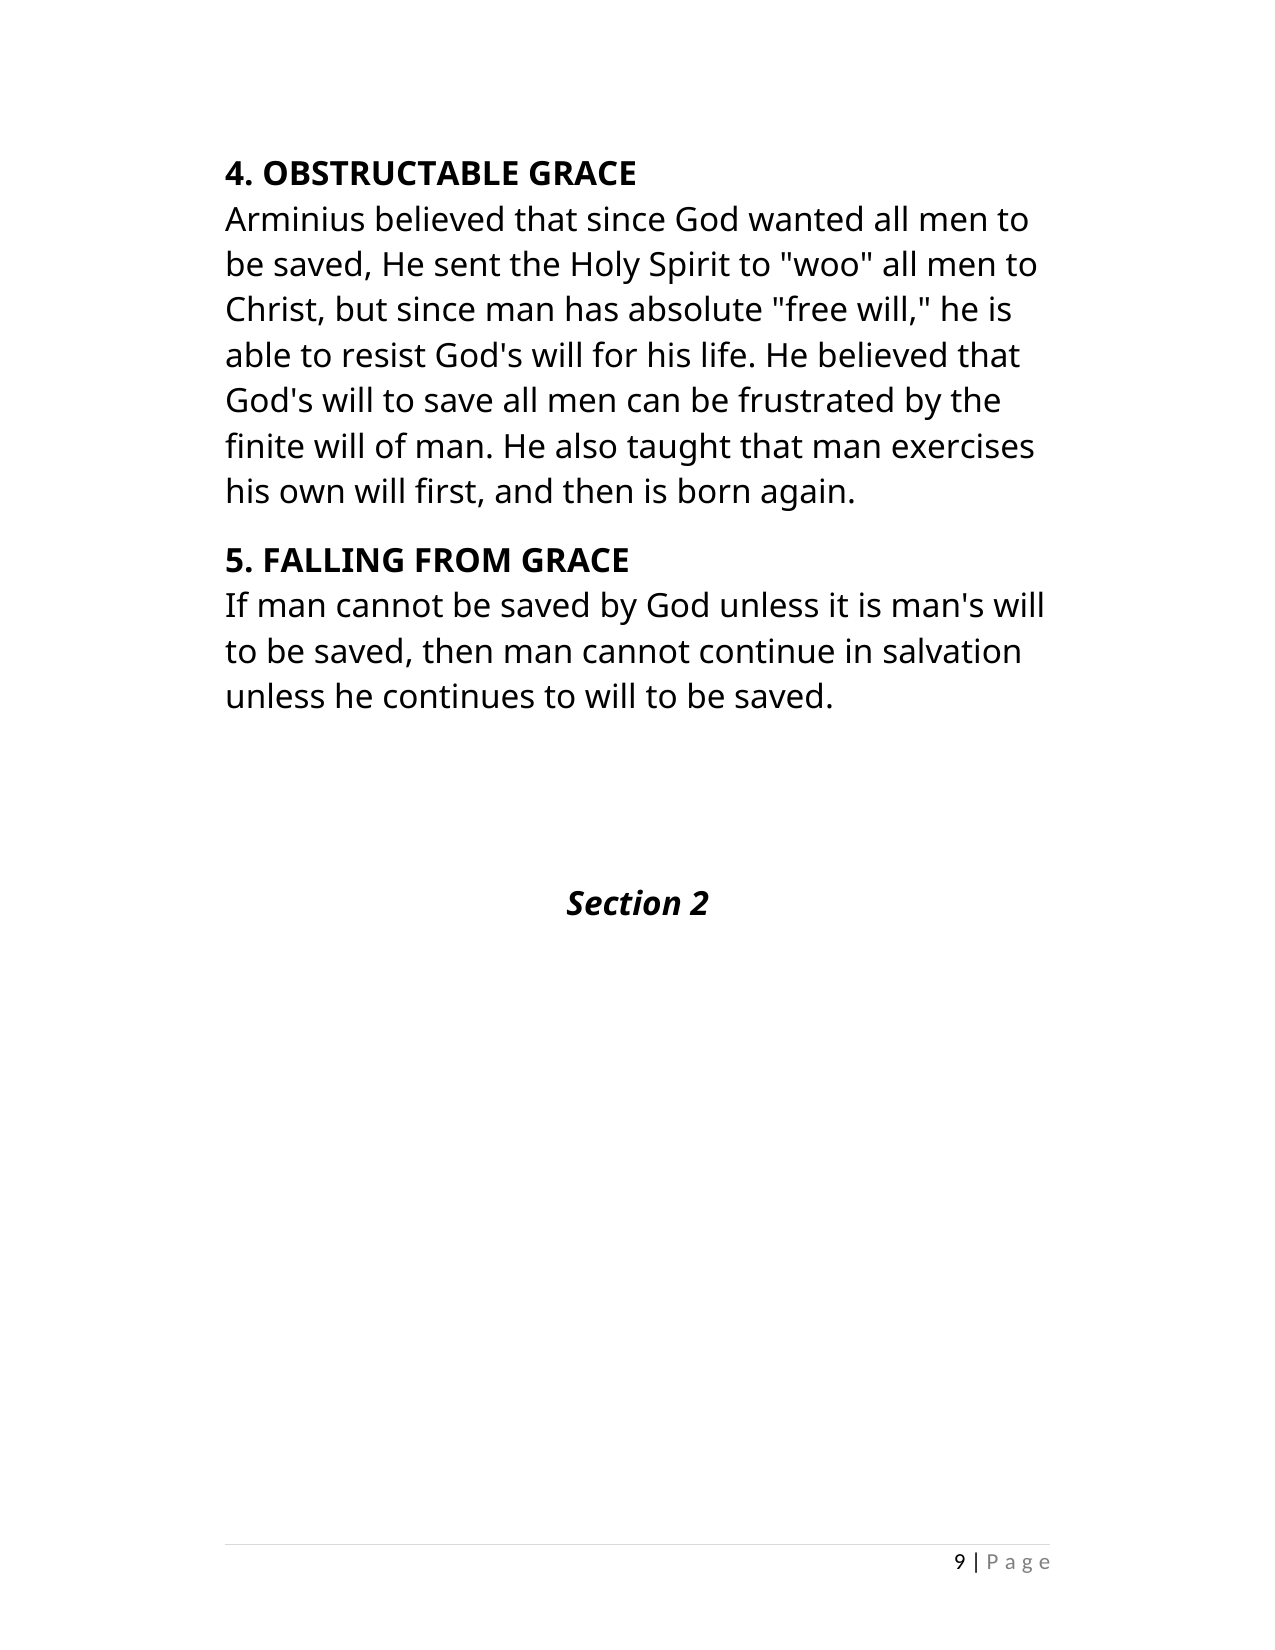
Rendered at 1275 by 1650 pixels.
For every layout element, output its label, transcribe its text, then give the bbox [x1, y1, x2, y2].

text 4. OBSTRUCTABLE GRACE Arminius believed that since God wanted all men to be saved, He sent the Holy Spirit to "woo" all men to Christ, but since man has absolute "free will," he is able to resist God's will for his life. He believed that God's will to save all men can be frustrated by the finite will of man. He also taught that man exercises his own will first, and then is born again. [225, 150, 1050, 513]
text 5. FALLING FROM GRACE If man cannot be saved by God unless it is man's will to be saved, then man cannot continue in salvation unless he continues to will to be saved. [225, 537, 1050, 718]
text Section 2 [225, 879, 1050, 925]
